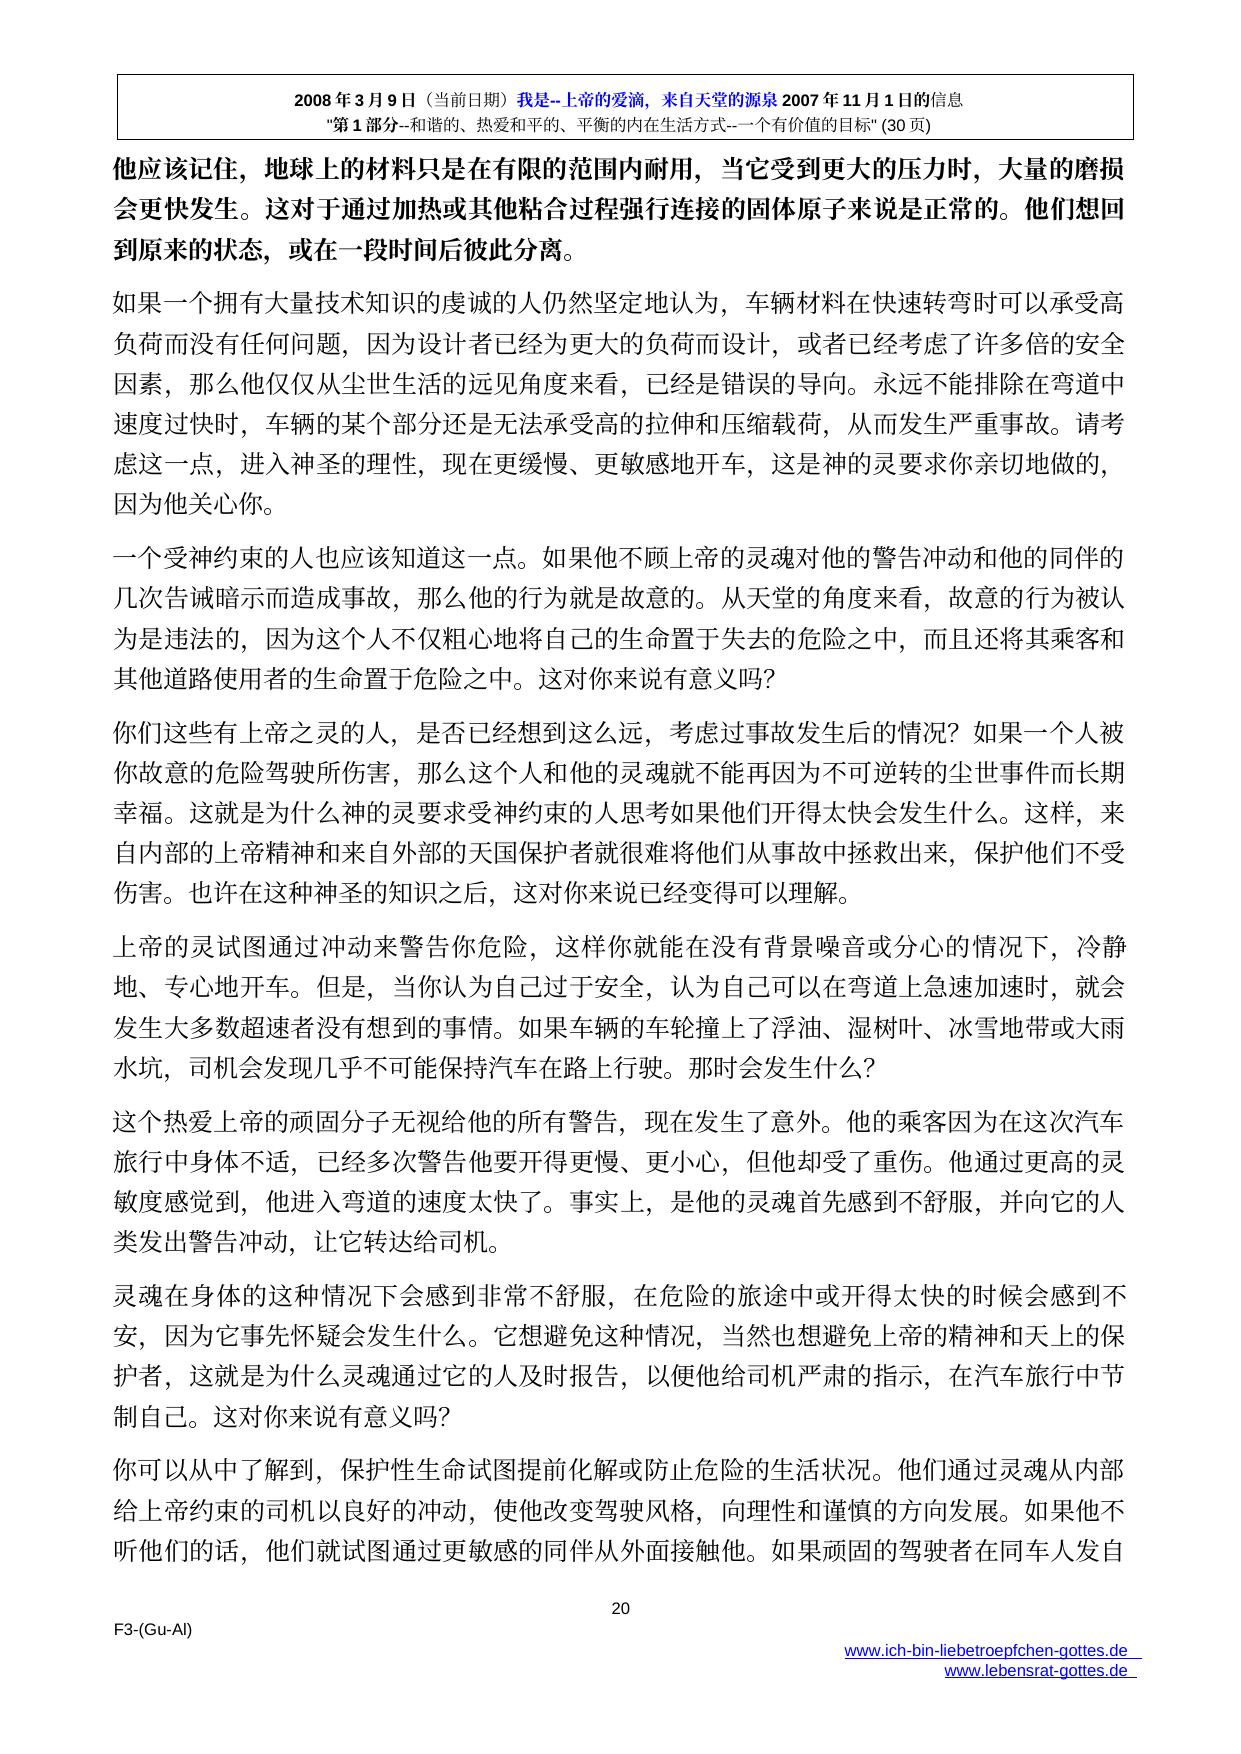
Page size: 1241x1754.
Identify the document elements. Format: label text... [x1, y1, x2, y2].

text 一个受神约束的人也应该知道这一点。如果他不顾上帝的灵魂对他的警告冲动和他的同伴的几次告诫暗示而造成事故，那么他的行为就是故意的。从天堂的角度来看，故意的行为被认为是违法的，因为这个人不仅粗心地将自己的生命置于失去的危险之中，而且还将其乘客和其他道路使用者的生命置于危险之中。这对你来说有意义吗？ [112, 539, 1128, 696]
text 如果一个拥有大量技术知识的虔诚的人仍然坚定地认为，车辆材料在快速转弯时可以承受高负荷而没有任何问题，因为设计者已经为更大的负荷而设计，或者已经考虑了许多倍的安全因素，那么他仅仅从尘世生活的远见角度来看，已经是错误的导向。永远不能排除在弯道中速度过快时，车辆的某个部分还是无法承受高的拉伸和压缩载荷，从而发生严重事故。请考虑这一点，进入神圣的理性，现在更缓慢、更敏感地开车，这是神的灵要求你亲切地做的，因为他关心你。 [112, 284, 1128, 521]
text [112, 1451, 1128, 1567]
text 灵魂在身体的这种情况下会感到非常不舒服，在危险的旅途中或开得太快的时候会感到不安，因为它事先怀疑会发生什么。它想避免这种情况，当然也想避免上帝的精神和天上的保护者，这就是为什么灵魂通过它的人及时报告，以便他给司机严肃的指示，在汽车旅行中节制自己。这对你来说有意义吗？ [112, 1277, 1128, 1433]
text 上帝的灵试图通过冲动来警告你危险，这样你就能在没有背景噪音或分心的情况下，冷静地、专心地开车。但是，当你认为自己过于安全，认为自己可以在弯道上急速加速时，就会发生大多数超速者没有想到的事情。如果车辆的车轮撞上了浮油、湿树叶、冰雪地带或大雨水坑，司机会发现几乎不可能保持汽车在路上行驶。那时会发生什么？ [112, 928, 1128, 1084]
text 这个热爱上帝的顽固分子无视给他的所有警告，现在发生了意外。他的乘客因为在这次汽车旅行中身体不适，已经多次警告他要开得更慢、更小心，但他却受了重伤。他通过更高的灵敏度感觉到，他进入弯道的速度太快了。事实上，是他的灵魂首先感到不舒服，并向它的人类发出警告冲动，让它转达给司机。 [112, 1102, 1128, 1259]
text 他应该记住，地球上的材料只是在有限的范围内耐用，当它受到更大的压力时，大量的磨损会更快发生。这对于通过加热或其他粘合过程强行连接的固体原子来说是正常的。他们想回到原来的状态，或在一段时间后彼此分离。 [112, 150, 1128, 266]
text 你们这些有上帝之灵的人，是否已经想到这么远，考虑过事故发生后的情况？如果一个人被你故意的危险驾驶所伤害，那么这个人和他的灵魂就不能再因为不可逆转的尘世事件而长期幸福。这就是为什么神的灵要求受神约束的人思考如果他们开得太快会发生什么。这样，来自内部的上帝精神和来自外部的天国保护者就很难将他们从事故中拯救出来，保护他们不受伤害。也许在这种神圣的知识之后，这对你来说已经变得可以理解。 [112, 713, 1128, 910]
